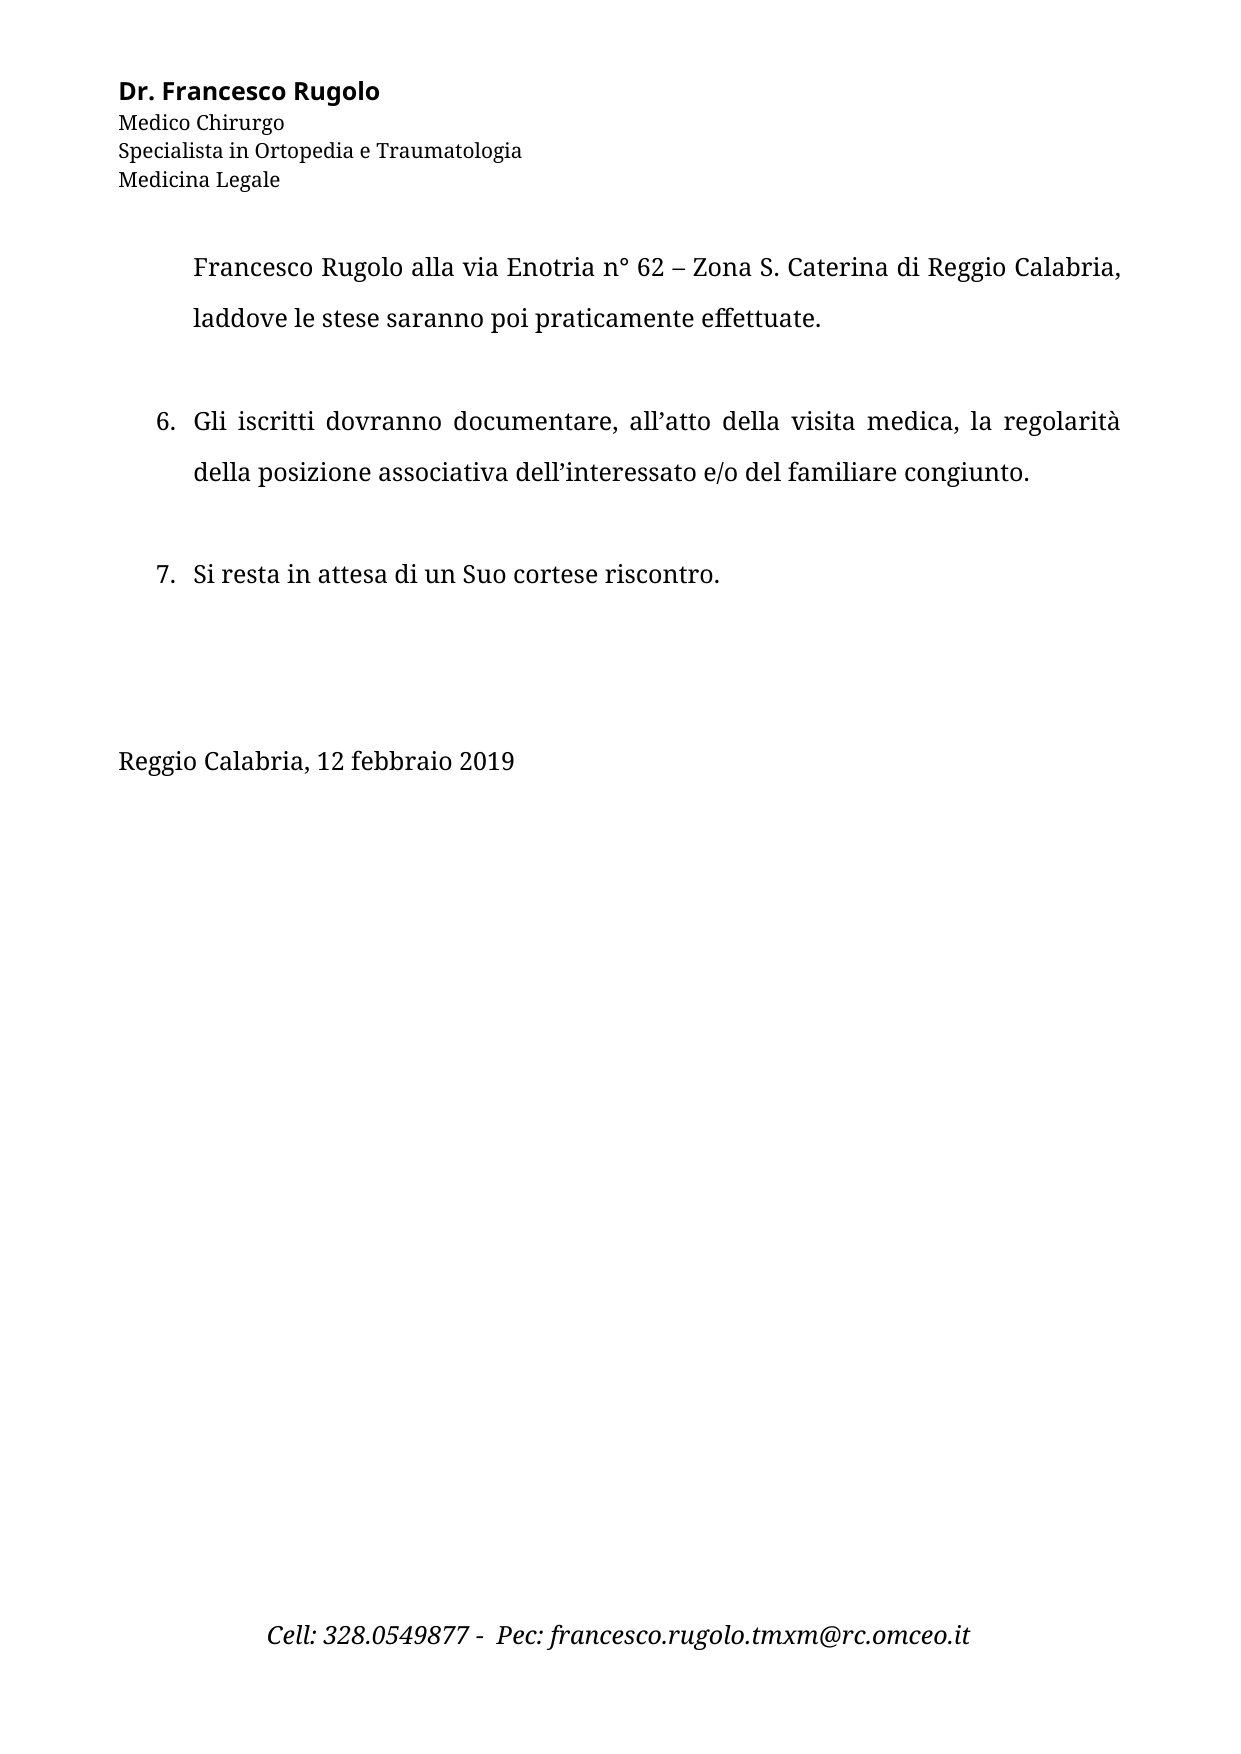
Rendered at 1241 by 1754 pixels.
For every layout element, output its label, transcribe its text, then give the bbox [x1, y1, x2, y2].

list Si resta in attesa di un Suo cortese riscontro. [156, 556, 1122, 590]
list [156, 250, 1122, 335]
text Reggio Calabria, 12 febbraio 2019 [118, 743, 1122, 778]
list Gli iscritti dovranno documentare, all’atto della visita medica, la regolarità della posizione associativa dell’interessato e/o del familiare congiunto. [156, 403, 1122, 488]
